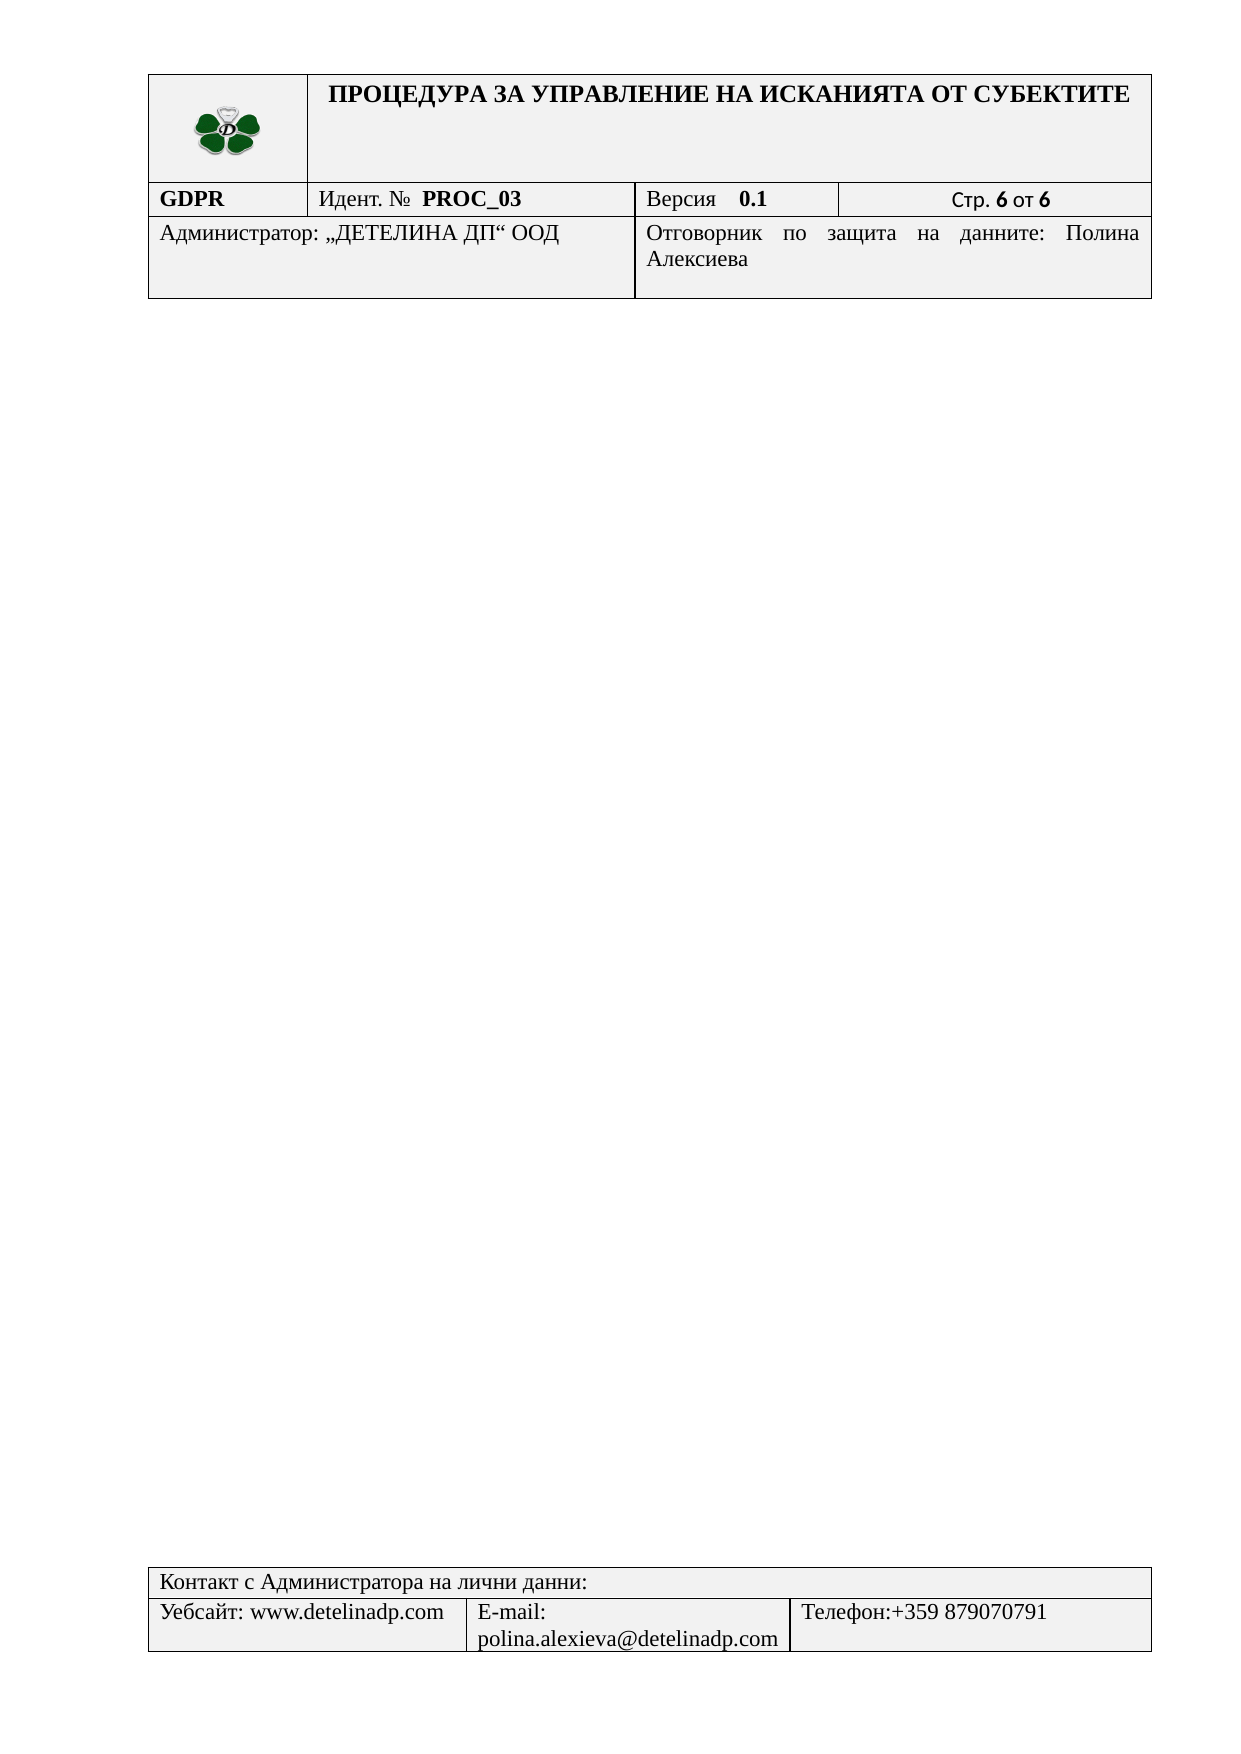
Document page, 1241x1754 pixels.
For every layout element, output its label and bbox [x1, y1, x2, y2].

picture [193, 102, 262, 156]
